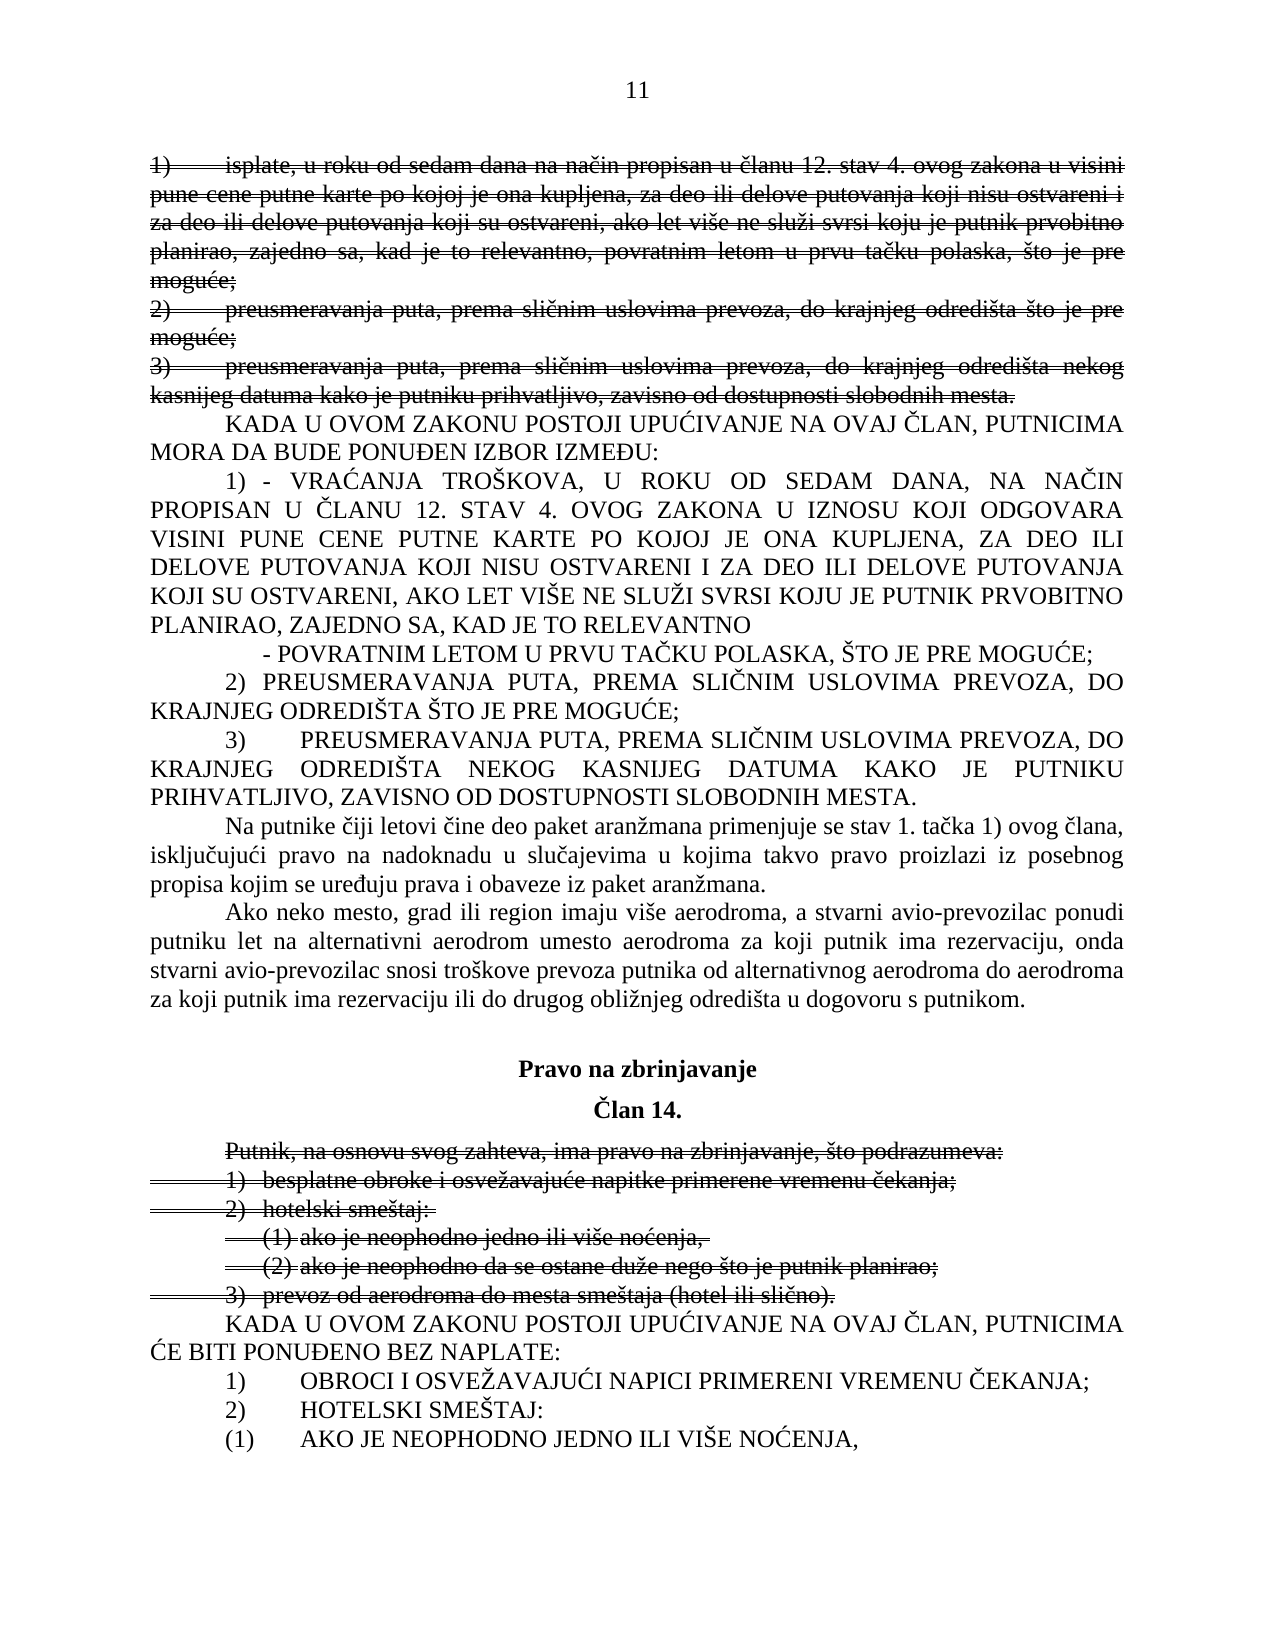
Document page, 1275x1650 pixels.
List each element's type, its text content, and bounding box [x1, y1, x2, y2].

text (1) AKO JE NEOPHODNO JEDNO ILI VIŠE NOĆENJA, [150, 1424, 1125, 1452]
text 1) isplate, u roku od sedam dana na način propisan u članu 12. stav 4. ovog zakona u visini pune cene putne karte po kojoj je ona kupljena, za deo ili delove putovanja koji nisu ostvareni i za deo ili delove putovanja koji su ostvareni, ako let više ne služi svrsi koju je putnik prvobitno planirao, zajedno sa, kad je to relevantno, povratnim letom u prvu tačku polaska, što je pre moguće; [150, 169, 1125, 251]
text 2) preusmeravanja puta, prema sličnim uslovima prevoza, do krajnjeg odredišta što je pre moguće; [150, 294, 1125, 351]
text 2) PREUSMERAVANJA PUTA, PREMA SLIČNIM USLOVIMA PREVOZA, DO KRAJNJEG ODREDIŠTA ŠTO JE PRE MOGUĆE; [150, 667, 1125, 725]
text Na putnike čiji letovi čine deo paket aranžmana primenjuje se stav 1. tačka 1) ovog člana, isključujući pravo na nadoknadu u slučajevima u kojima takvo pravo proizlazi iz posebnog propisa kojim se uređuju prava i obaveze iz paket aranžmana. [150, 811, 1125, 897]
text 2) hotelski smeštaj: [150, 1194, 1125, 1222]
text 3) preusmeravanja puta, prema sličnim uslovima prevoza, do krajnjeg odredišta nekog kasnijeg datuma kako je putniku prihvatljivo, zavisno od dostupnosti slobodnih mesta. [150, 351, 1125, 409]
text (2) ako je neophodno da se ostane duže nego što je putnik planirao; [225, 1251, 1125, 1280]
text 1) besplatne obroke i osvežavajuće napitke primerene vremenu čekanja; [150, 1165, 1125, 1194]
text 1) isplate, u roku od sedam dana na način propisan u članu 12. stav 4. ovog zakona u visini pune cene putne karte po kojoj je ona kupljena, za deo ili delove putovanja koji nisu ostvareni i za deo ili delove putovanja koji su ostvareni, ako let više ne služi svrsi koju je putnik prvobitno planirao, zajedno sa, kad je to relevantno, povratnim letom u prvu tačku polaska, što je pre moguće; [150, 255, 1125, 294]
text 1) OBROCI I OSVEŽAVAJUĆI NAPICI PRIMERENI VREMENU ČEKANJA; [150, 1366, 1125, 1395]
text (1) ako je neophodno jedno ili više noćenja, [225, 1222, 1125, 1251]
text 3) prevoz od aerodroma do mesta smeštaja (hotel ili slično). [150, 1280, 1125, 1309]
text Član 14. [225, 1095, 1050, 1124]
text 1) - VRAĆANJA TROŠKOVA, U ROKU OD SEDAM DANA, NA NAČIN PROPISAN U ČLANU 12. STAV 4. OVOG ZAKONA U IZNOSU KOJI ODGOVARA VISINI PUNE CENE PUTNE KARTE PO KOJOJ JE ONA KUPLJENA, ZA DEO ILI DELOVE PUTOVANJA KOJI NISU OSTVARENI I ZA DEO ILI DELOVE PUTOVANJA KOJI SU OSTVARENI, AKO LET VIŠE NE SLUŽI SVRSI KOJU JE PUTNIK PRVOBITNO PLANIRAO, ZAJEDNO SA, KAD JE TO RELEVANTNO [150, 466, 1125, 639]
text Pravo na zbrinjavanje [225, 1054, 1050, 1082]
text KADA U OVOM ZAKONU POSTOJI UPUĆIVANJE NA OVAJ ČLAN, PUTNICIMA ĆE BITI PONUĐENO BEZ NAPLATE: [150, 1309, 1125, 1366]
text Ako neko mesto, grad ili region imaju više aerodroma, a stvarni avio-prevozilac ponudi putniku let na alternativni aerodrom umesto aerodroma za koji putnik ima rezervaciju, onda stvarni avio-prevozilac snosi troškove prevoza putnika od alternativnog aerodroma do aerodroma za koji putnik ima rezervaciju ili do drugog obližnjeg odredišta u dogovoru s putnikom. [150, 897, 1125, 1012]
text Putnik, na osnovu svog zahteva, ima pravo na zbrinjavanje, što podrazumeva: [150, 1136, 1125, 1165]
text 2) HOTELSKI SMEŠTAJ: [150, 1395, 1125, 1424]
text - POVRATNIM LETOM U PRVU TAČKU POLASKA, ŠTO JE PRE MOGUĆE; [150, 639, 1125, 667]
text 3) PREUSMERAVANJA PUTA, PREMA SLIČNIM USLOVIMA PREVOZA, DO KRAJNJEG ODREDIŠTA NEKOG KASNIJEG DATUMA KAKO JE PUTNIKU PRIHVATLJIVO, ZAVISNO OD DOSTUPNOSTI SLOBODNIH MESTA. [150, 725, 1125, 811]
text KADA U OVOM ZAKONU POSTOJI UPUĆIVANJE NA OVAJ ČLAN, PUTNICIMA MORA DA BUDE PONUĐEN IZBOR IZMEĐU: [150, 409, 1125, 466]
